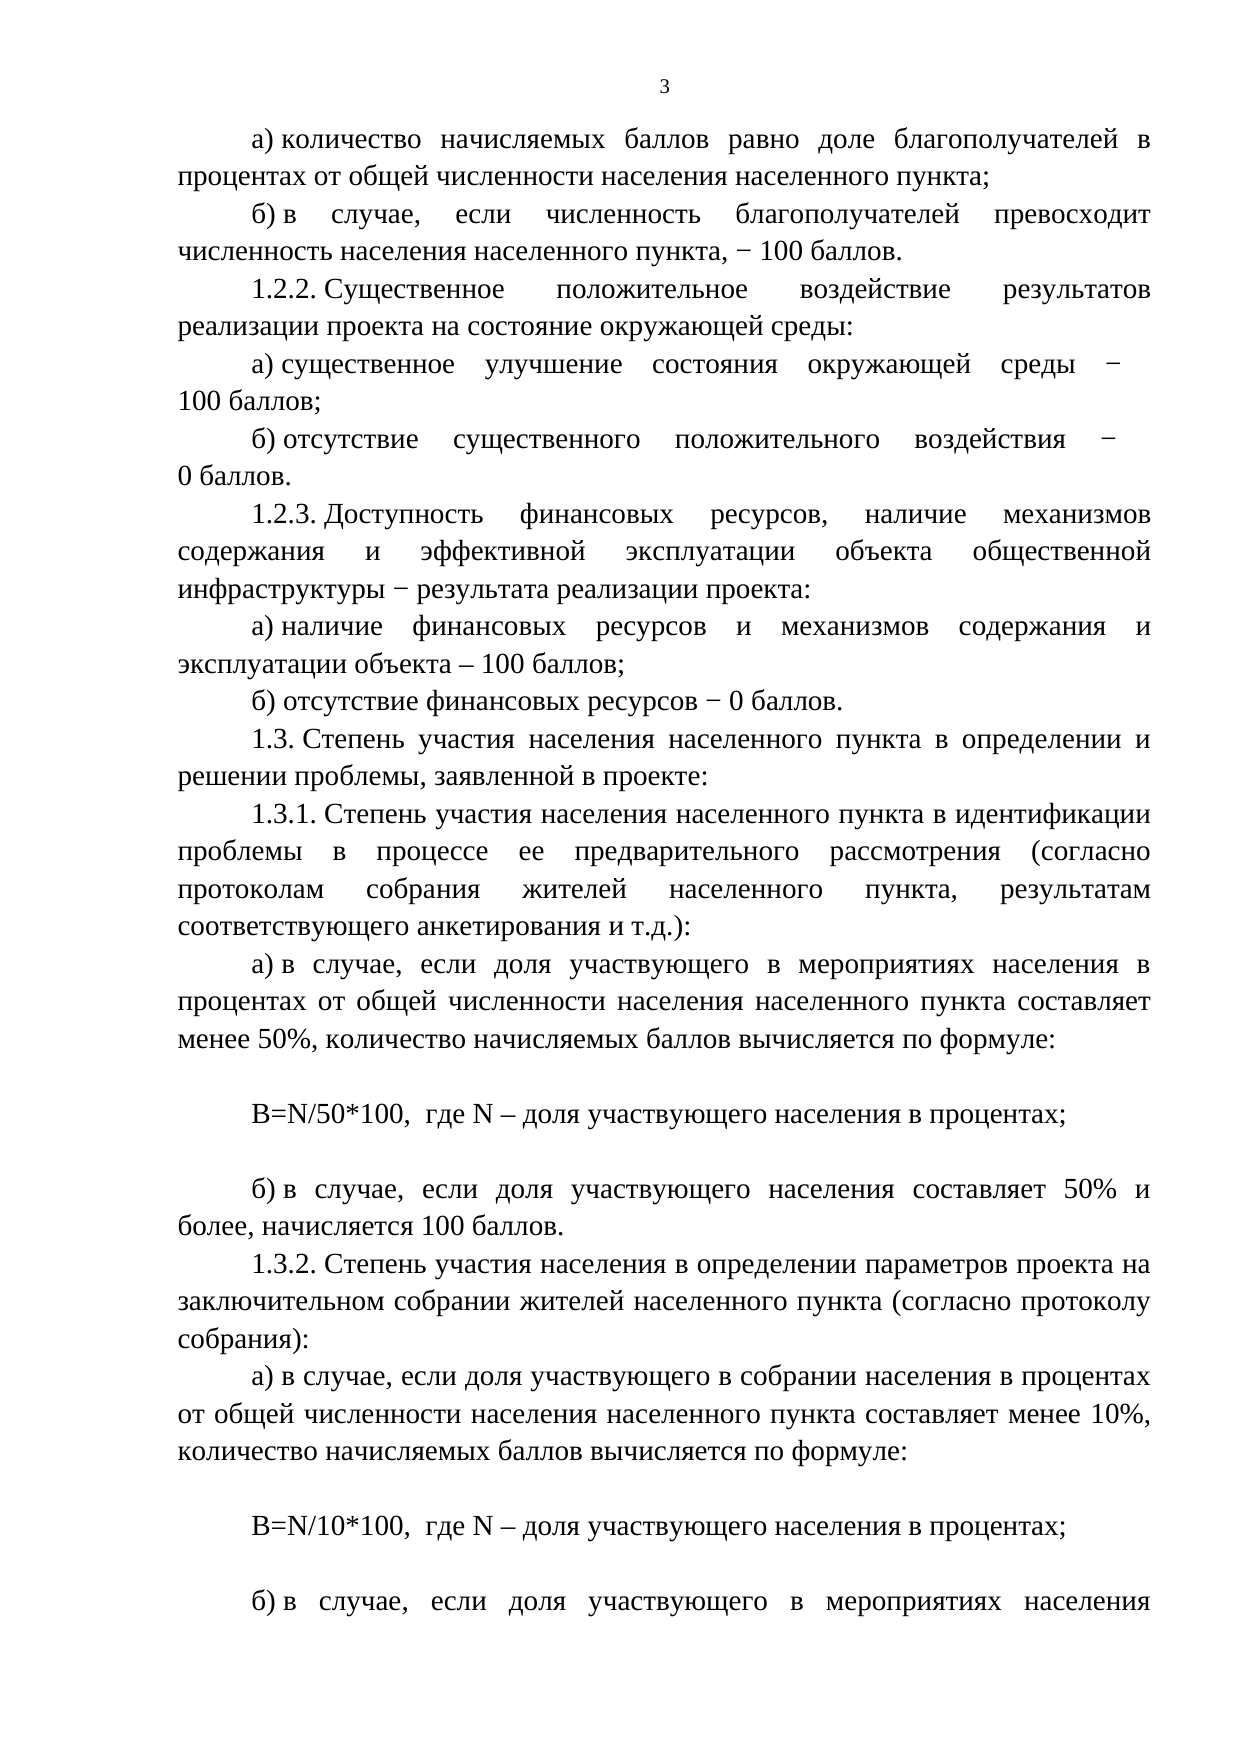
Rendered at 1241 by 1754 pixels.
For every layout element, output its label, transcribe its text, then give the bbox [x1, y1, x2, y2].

text а) в случае, если доля участвующего в мероприятиях населения в процентах от общей численности населения населенного пункта составляет менее 50%, количество начисляемых баллов вычисляется по формуле: [177, 943, 1152, 1056]
text B=N/50*100, где N – доля участвующего населения в процентах; [177, 1093, 1152, 1131]
text б) в случае, если доля участвующего населения составляет 50% и более, начисляется 100 баллов. [177, 1168, 1152, 1243]
text б) отсутствие существенного положительного воздействия − 0 баллов. [177, 418, 1152, 493]
text 1.2.2. Существенное положительное воздействие результатов реализации проекта на состояние окружающей среды: [177, 268, 1152, 343]
text б) отсутствие финансовых ресурсов − 0 баллов. [177, 681, 1152, 718]
text б) в случае, если численность благополучателей превосходит численность населения населенного пункта, − 100 баллов. [177, 193, 1152, 268]
text а) количество начисляемых баллов равно доле благополучателей в процентах от общей численности населения населенного пункта; [177, 118, 1152, 193]
text 1.2.3. Доступность финансовых ресурсов, наличие механизмов содержания и эффективной эксплуатации объекта общественной инфраструктуры − результата реализации проекта: [177, 493, 1152, 606]
text а) в случае, если доля участвующего в собрании населения в процентах от общей численности населения населенного пункта составляет менее 10%, количество начисляемых баллов вычисляется по формуле: [177, 1356, 1152, 1468]
text а) существенное улучшение состояния окружающей среды − 100 баллов; [177, 343, 1152, 418]
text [177, 1581, 1152, 1618]
text 1.3. Степень участия населения населенного пункта в определении и решении проблемы, заявленной в проекте: [177, 718, 1152, 793]
text B=N/10*100, где N – доля участвующего населения в процентах; [177, 1506, 1152, 1543]
text 1.3.2. Степень участия населения в определении параметров проекта на заключительном собрании жителей населенного пункта (согласно протоколу собрания): [177, 1243, 1152, 1356]
text 1.3.1. Степень участия населения населенного пункта в идентификации проблемы в процессе ее предварительного рассмотрения (согласно протоколам собрания жителей населенного пункта, результатам соответствующего анкетирования и т.д.): [177, 793, 1152, 943]
text а) наличие финансовых ресурсов и механизмов содержания и эксплуатации объекта – 100 баллов; [177, 606, 1152, 681]
